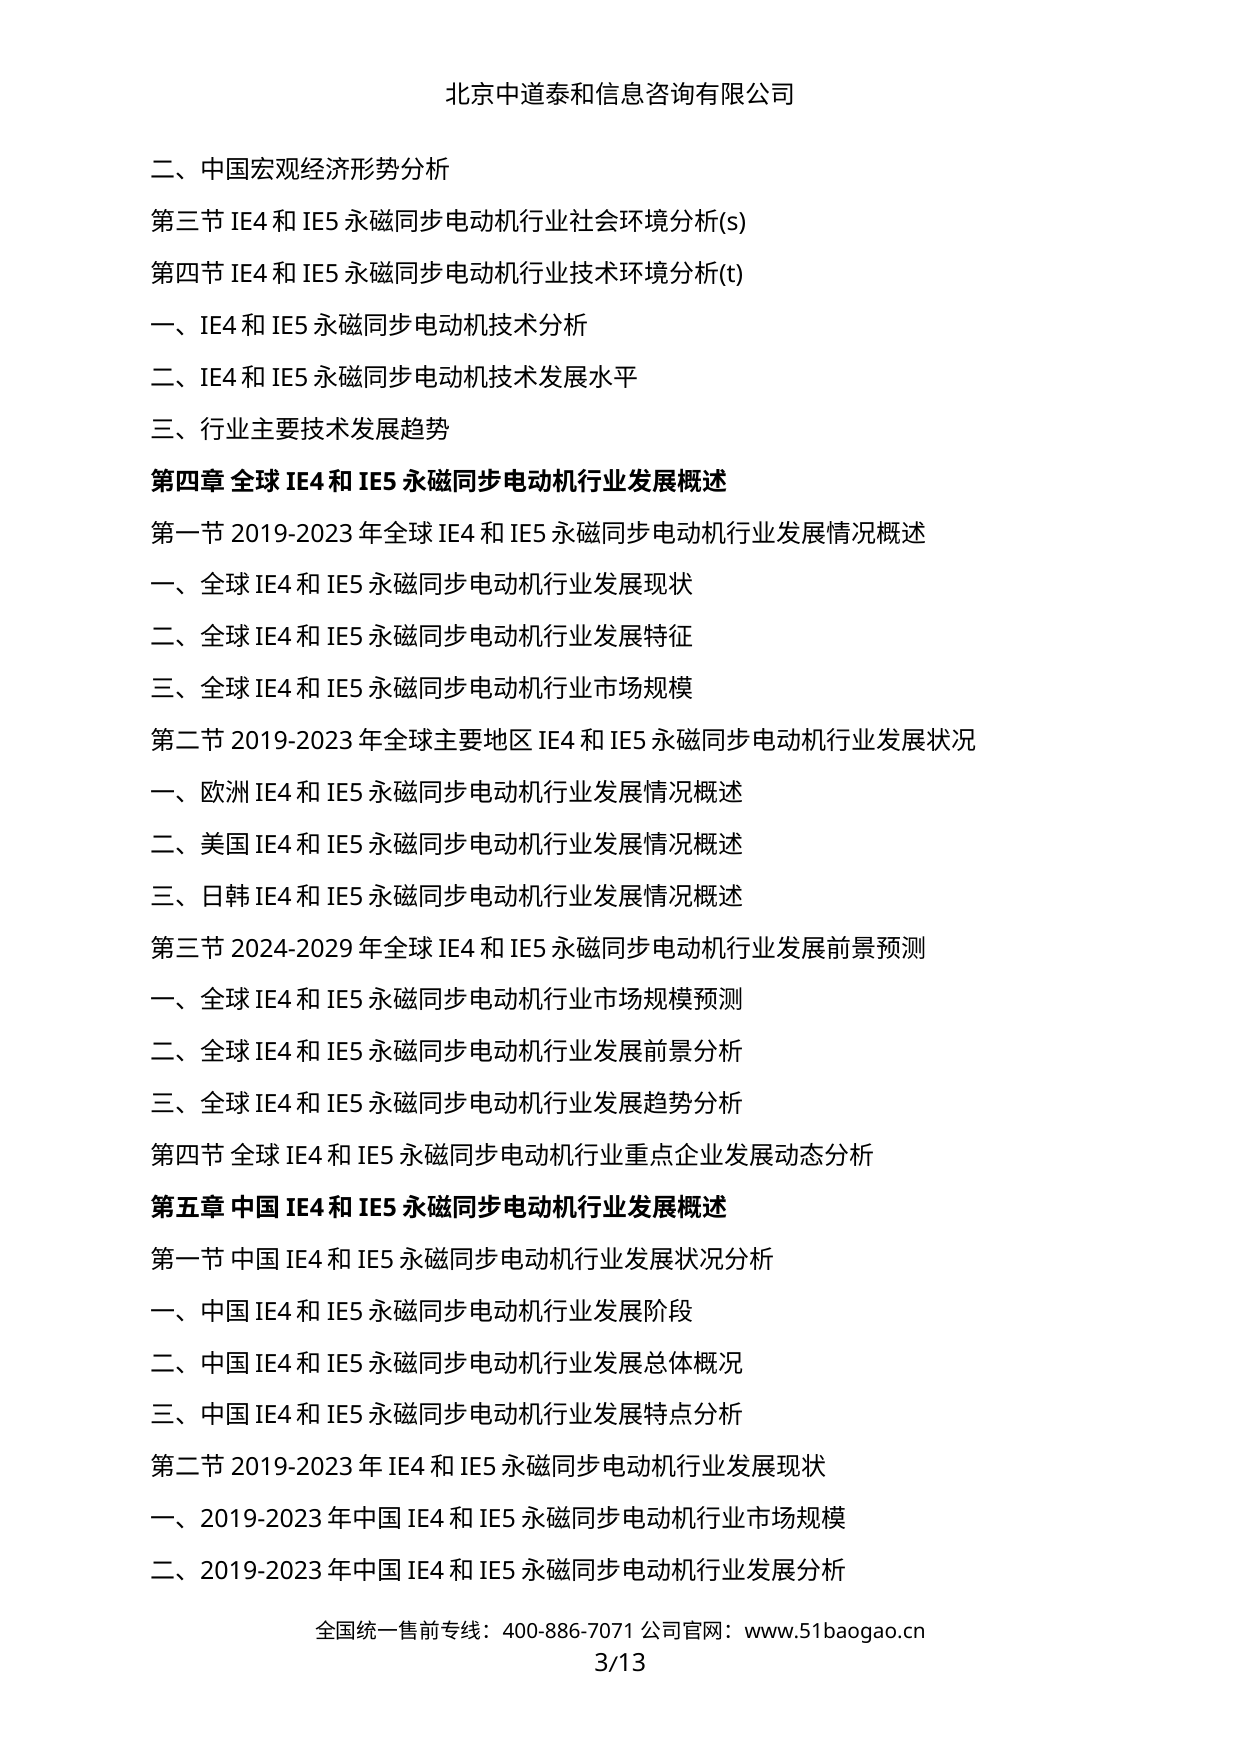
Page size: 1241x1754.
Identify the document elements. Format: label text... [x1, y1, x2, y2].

text 二、中国宏观经济形势分析 [150, 150, 1090, 186]
text 第二节 2019-2023年IE4和IE5永磁同步电动机行业发展现状 [150, 1447, 1090, 1483]
text 第四节 IE4和IE5永磁同步电动机行业技术环境分析(t) [150, 254, 1090, 290]
text 三、行业主要技术发展趋势 [150, 409, 1090, 446]
text 一、全球IE4和IE5永磁同步电动机行业市场规模预测 [150, 980, 1090, 1016]
text 二、中国IE4和IE5永磁同步电动机行业发展总体概况 [150, 1343, 1090, 1379]
text 三、日韩IE4和IE5永磁同步电动机行业发展情况概述 [150, 876, 1090, 912]
text 第一节 中国IE4和IE5永磁同步电动机行业发展状况分析 [150, 1239, 1090, 1276]
text 一、欧洲IE4和IE5永磁同步电动机行业发展情况概述 [150, 772, 1090, 809]
text 三、全球IE4和IE5永磁同步电动机行业发展趋势分析 [150, 1084, 1090, 1120]
text 二、IE4和IE5永磁同步电动机技术发展水平 [150, 357, 1090, 394]
text 第五章 中国IE4和IE5永磁同步电动机行业发展概述 [150, 1187, 1090, 1224]
text 第三节 IE4和IE5永磁同步电动机行业社会环境分析(s) [150, 202, 1090, 238]
text 第三节 2024-2029年全球IE4和IE5永磁同步电动机行业发展前景预测 [150, 928, 1090, 964]
text 第一节 2019-2023年全球IE4和IE5永磁同步电动机行业发展情况概述 [150, 513, 1090, 549]
text 三、全球IE4和IE5永磁同步电动机行业市场规模 [150, 669, 1090, 705]
text 二、全球IE4和IE5永磁同步电动机行业发展特征 [150, 617, 1090, 653]
text 一、中国IE4和IE5永磁同步电动机行业发展阶段 [150, 1291, 1090, 1327]
text 二、全球IE4和IE5永磁同步电动机行业发展前景分析 [150, 1032, 1090, 1068]
text 三、中国IE4和IE5永磁同步电动机行业发展特点分析 [150, 1395, 1090, 1431]
text 二、2019-2023年中国IE4和IE5永磁同步电动机行业发展分析 [150, 1551, 1090, 1587]
text 第四节 全球IE4和IE5永磁同步电动机行业重点企业发展动态分析 [150, 1136, 1090, 1172]
text 一、2019-2023年中国IE4和IE5永磁同步电动机行业市场规模 [150, 1499, 1090, 1535]
text 第四章 全球IE4和IE5永磁同步电动机行业发展概述 [150, 461, 1090, 497]
text 一、全球IE4和IE5永磁同步电动机行业发展现状 [150, 565, 1090, 601]
text 一、IE4和IE5永磁同步电动机技术分析 [150, 306, 1090, 342]
text 二、美国IE4和IE5永磁同步电动机行业发展情况概述 [150, 824, 1090, 861]
text 第二节 2019-2023年全球主要地区IE4和IE5永磁同步电动机行业发展状况 [150, 721, 1090, 757]
